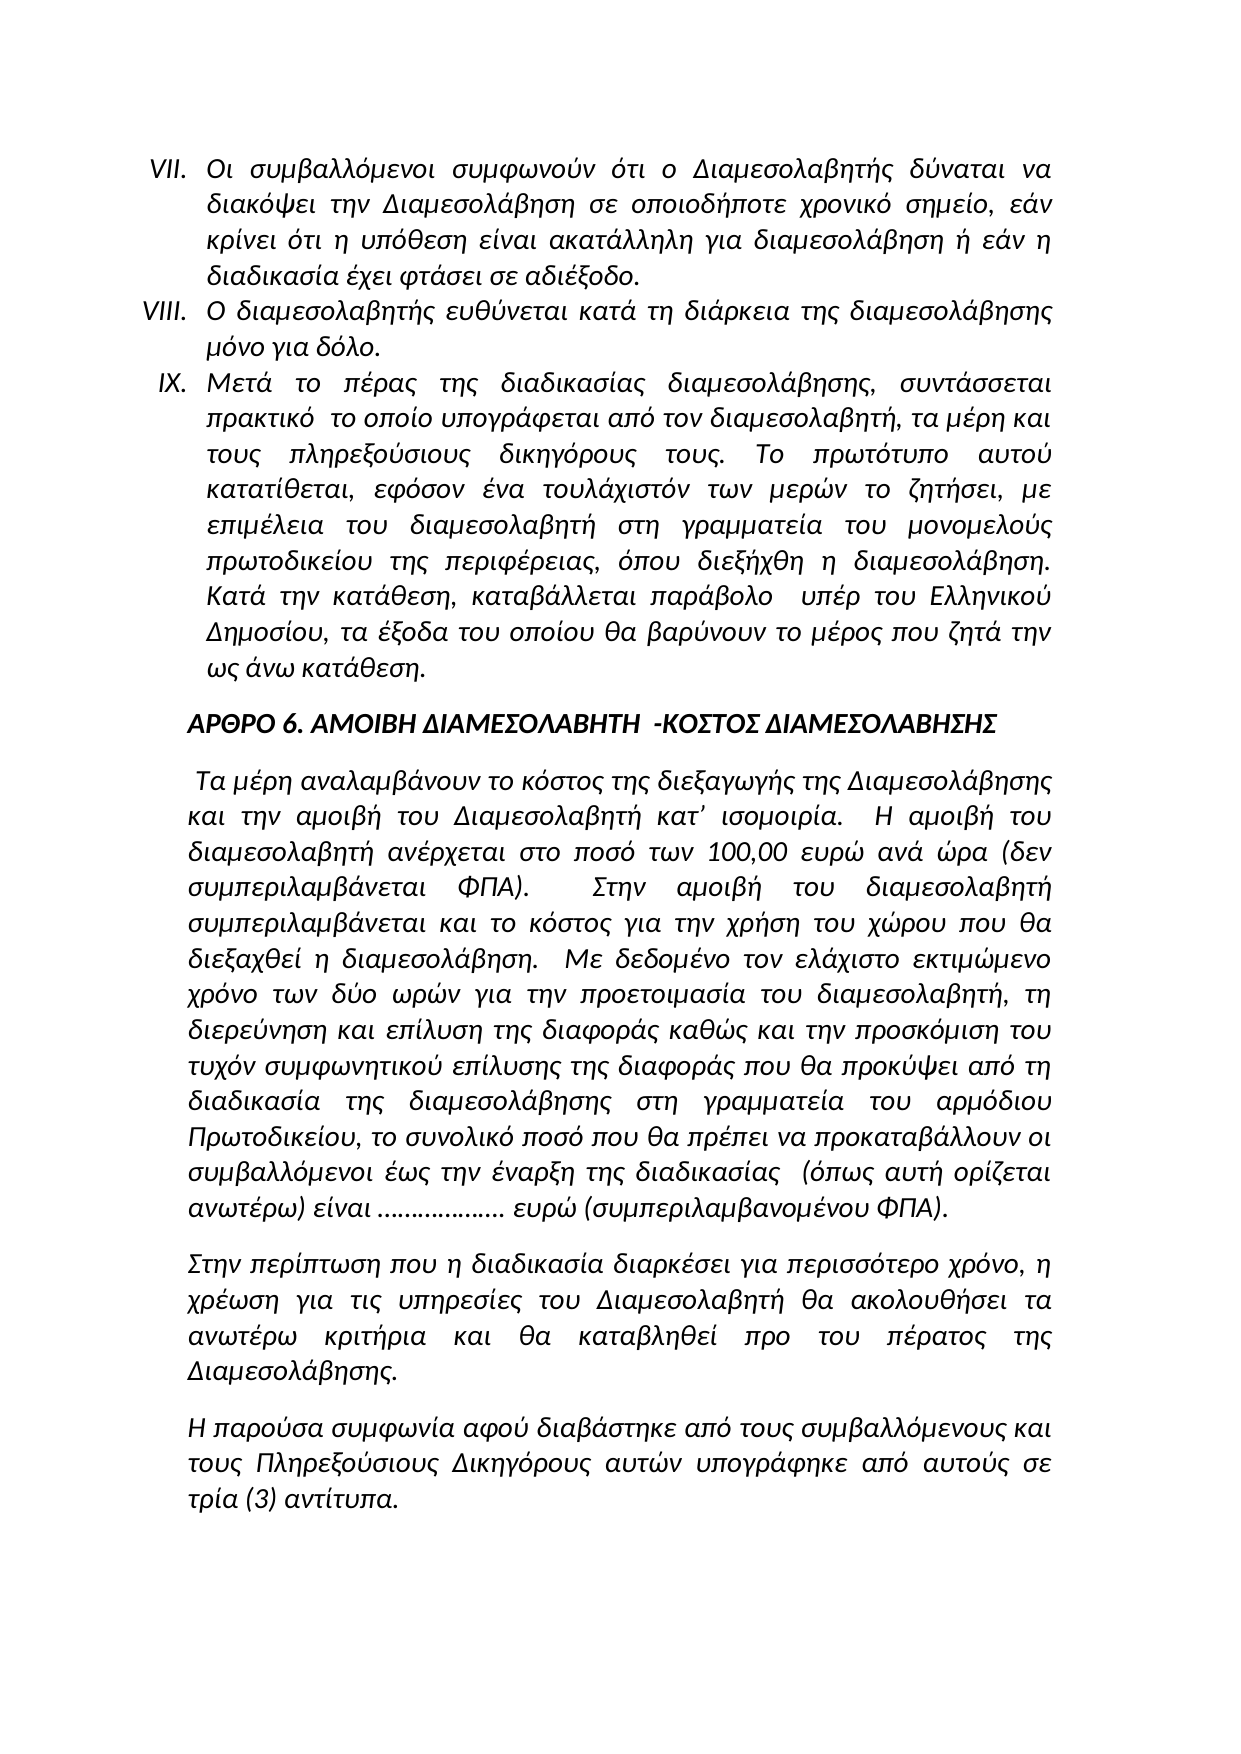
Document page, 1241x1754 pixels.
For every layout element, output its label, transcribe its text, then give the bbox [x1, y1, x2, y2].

text ΑΡΘΡΟ 6. ΑΜΟΙΒΗ ΔΙΑΜΕΣΟΛΑΒΗΤΗ -ΚΟΣΤΟΣ ΔΙΑΜΕΣΟΛΑΒΗΣΗΣ [187, 705, 1053, 741]
list Οι συμβαλλόμενοι συμφωνούν ότι ο Διαμεσολαβητής δύναται να διακόψει την Διαμεσολάβηση σε οποιοδήποτε χρονικό σημείο, εάν κρίνει ότι η υπόθεση είναι ακατάλληλη για διαμεσολάβηση ή εάν η διαδικασία έχει φτάσει σε αδιέξοδο. [187, 150, 1053, 292]
list Ο διαμεσολαβητής ευθύνεται κατά τη διάρκεια της διαμεσολάβησης μόνο για δόλο. [187, 292, 1053, 364]
text Στην περίπτωση που η διαδικασία διαρκέσει για περισσότερο χρόνο, η χρέωση για τις υπηρεσίες του Διαμεσολαβητή θα ακολουθήσει τα ανωτέρω κριτήρια και θα καταβληθεί προ του πέρατος της Διαμεσολάβησης. [187, 1246, 1053, 1388]
list Μετά το πέρας της διαδικασίας διαμεσολάβησης, συντάσσεται πρακτικό το οποίο υπογράφεται από τον διαμεσολαβητή, τα μέρη και τους πληρεξούσιους δικηγόρους τους. Το πρωτότυπο αυτού κατατίθεται, εφόσον ένα τουλάχιστόν των μερών το ζητήσει, με επιμέλεια του διαμεσολαβητή στη γραμματεία του μονομελούς πρωτοδικείου της περιφέρειας, όπου διεξήχθη η διαμεσολάβηση. Κατά την κατάθεση, καταβάλλεται παράβολο υπέρ του Ελληνικού Δημοσίου, τα έξοδα του οποίου θα βαρύνουν το μέρος που ζητά την ως άνω κατάθεση. [187, 364, 1053, 684]
text Τα μέρη αναλαμβάνουν το κόστος της διεξαγωγής της Διαμεσολάβησης και την αμοιβή του Διαμεσολαβητή κατ’ ισομοιρία. Η αμοιβή του διαμεσολαβητή ανέρχεται στο ποσό των 100,00 ευρώ ανά ώρα (δεν συμπεριλαμβάνεται ΦΠΑ). Στην αμοιβή του διαμεσολαβητή συμπεριλαμβάνεται και το κόστος για την χρήση του χώρου που θα διεξαχθεί η διαμεσολάβηση. Με δεδομένο τον ελάχιστο εκτιμώμενο χρόνο των δύο ωρών για την προετοιμασία του διαμεσολαβητή, τη διερεύνηση και επίλυση της διαφοράς καθώς και την προσκόμιση του τυχόν συμφωνητικού επίλυσης της διαφοράς που θα προκύψει από τη διαδικασία της διαμεσολάβησης στη γραμματεία του αρμόδιου Πρωτοδικείου, το συνολικό ποσό που θα πρέπει να προκαταβάλλουν οι συμβαλλόμενοι έως την έναρξη της διαδικασίας (όπως αυτή ορίζεται ανωτέρω) είναι ………………. ευρώ (συμπεριλαμβανομένου ΦΠΑ). [187, 762, 1053, 1225]
text Η παρούσα συμφωνία αφού διαβάστηκε από τους συμβαλλόμενους και τους Πληρεξούσιους Δικηγόρους αυτών υπογράφηκε από αυτούς σε τρία (3) αντίτυπα. [187, 1409, 1053, 1516]
